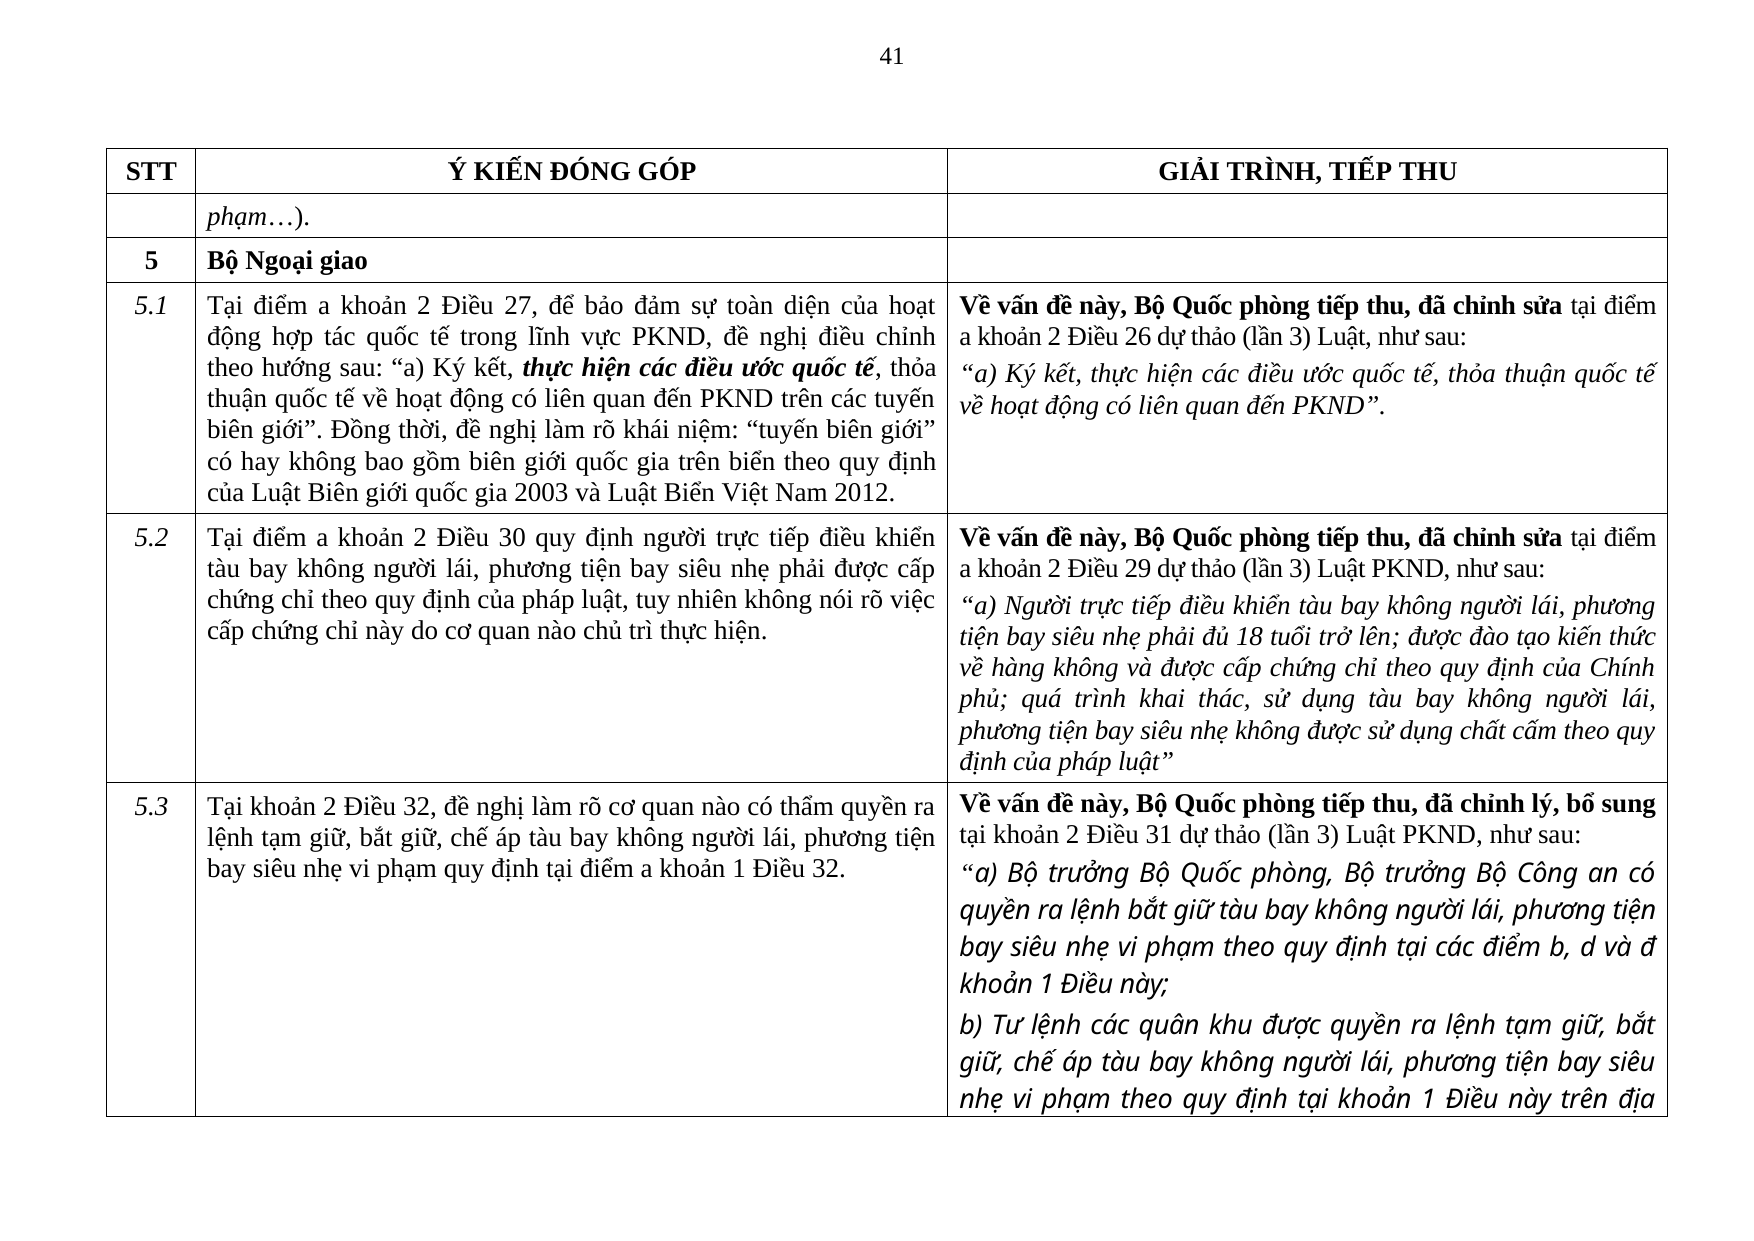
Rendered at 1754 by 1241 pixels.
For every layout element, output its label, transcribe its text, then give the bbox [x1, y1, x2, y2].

table_header Ý KIẾN ĐÓNG GÓP [196, 149, 947, 192]
table_cell Tại điểm a khoản 2 Điều 30 quy định người trực tiếp điều khiển tàu bay không người lái, phương tiện bay siêu nhẹ phải được cấp chứng chỉ theo quy định của pháp luật, tuy nhiên không nói rõ việc cấp chứng chỉ này do cơ quan nào chủ trì thực hiện. [196, 514, 947, 782]
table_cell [196, 783, 947, 1116]
table_cell Về vấn đề này, Bộ Quốc phòng tiếp thu, đã chỉnh sửa tại điểm a khoản 2 Điều 26 dự thảo (lần 3) Luật, như sau: “a) Ký kết, thực hiện các điều ước quốc tế, thỏa thuận quốc tế về hoạt động có liên quan đến PKND”. [948, 283, 1667, 513]
table_cell Về vấn đề này, Bộ Quốc phòng tiếp thu, đã chỉnh sửa tại điểm a khoản 2 Điều 29 dự thảo (lần 3) Luật PKND, như sau: “a) Người trực tiếp điều khiển tàu bay không người lái, phương tiện bay siêu nhẹ phải đủ 18 tuổi trở lên; được đào tạo kiến thức về hàng không và được cấp chứng chỉ theo quy định của Chính phủ; quá trình khai thác, sử dụng tàu bay không người lái, phương tiện bay siêu nhẹ không được sử dụng chất cấm theo quy định của pháp luật” [948, 514, 1667, 782]
table_header STT [107, 149, 195, 192]
table_cell 5.2 [107, 514, 195, 782]
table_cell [948, 194, 1667, 237]
table_cell 5.1 [107, 283, 195, 513]
table_cell [107, 194, 195, 237]
table_cell [948, 238, 1667, 282]
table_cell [196, 194, 947, 237]
table_header GIẢI TRÌNH, TIẾP THU [948, 149, 1667, 192]
table_cell Bộ Ngoại giao [196, 238, 947, 282]
table_cell 5.3 [107, 783, 195, 1116]
table_cell 5 [107, 238, 195, 282]
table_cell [948, 783, 1667, 1116]
table_cell Tại điểm a khoản 2 Điều 27, để bảo đảm sự toàn diện của hoạt động hợp tác quốc tế trong lĩnh vực PKND, đề nghị điều chỉnh theo hướng sau: “a) Ký kết, thực hiện các điều ước quốc tế, thỏa thuận quốc tế về hoạt động có liên quan đến PKND trên các tuyến biên giới”. Đồng thời, đề nghị làm rõ khái niệm: “tuyến biên giới” có hay không bao gồm biên giới quốc gia trên biển theo quy định của Luật Biên giới quốc gia 2003 và Luật Biển Việt Nam 2012. [196, 283, 947, 513]
